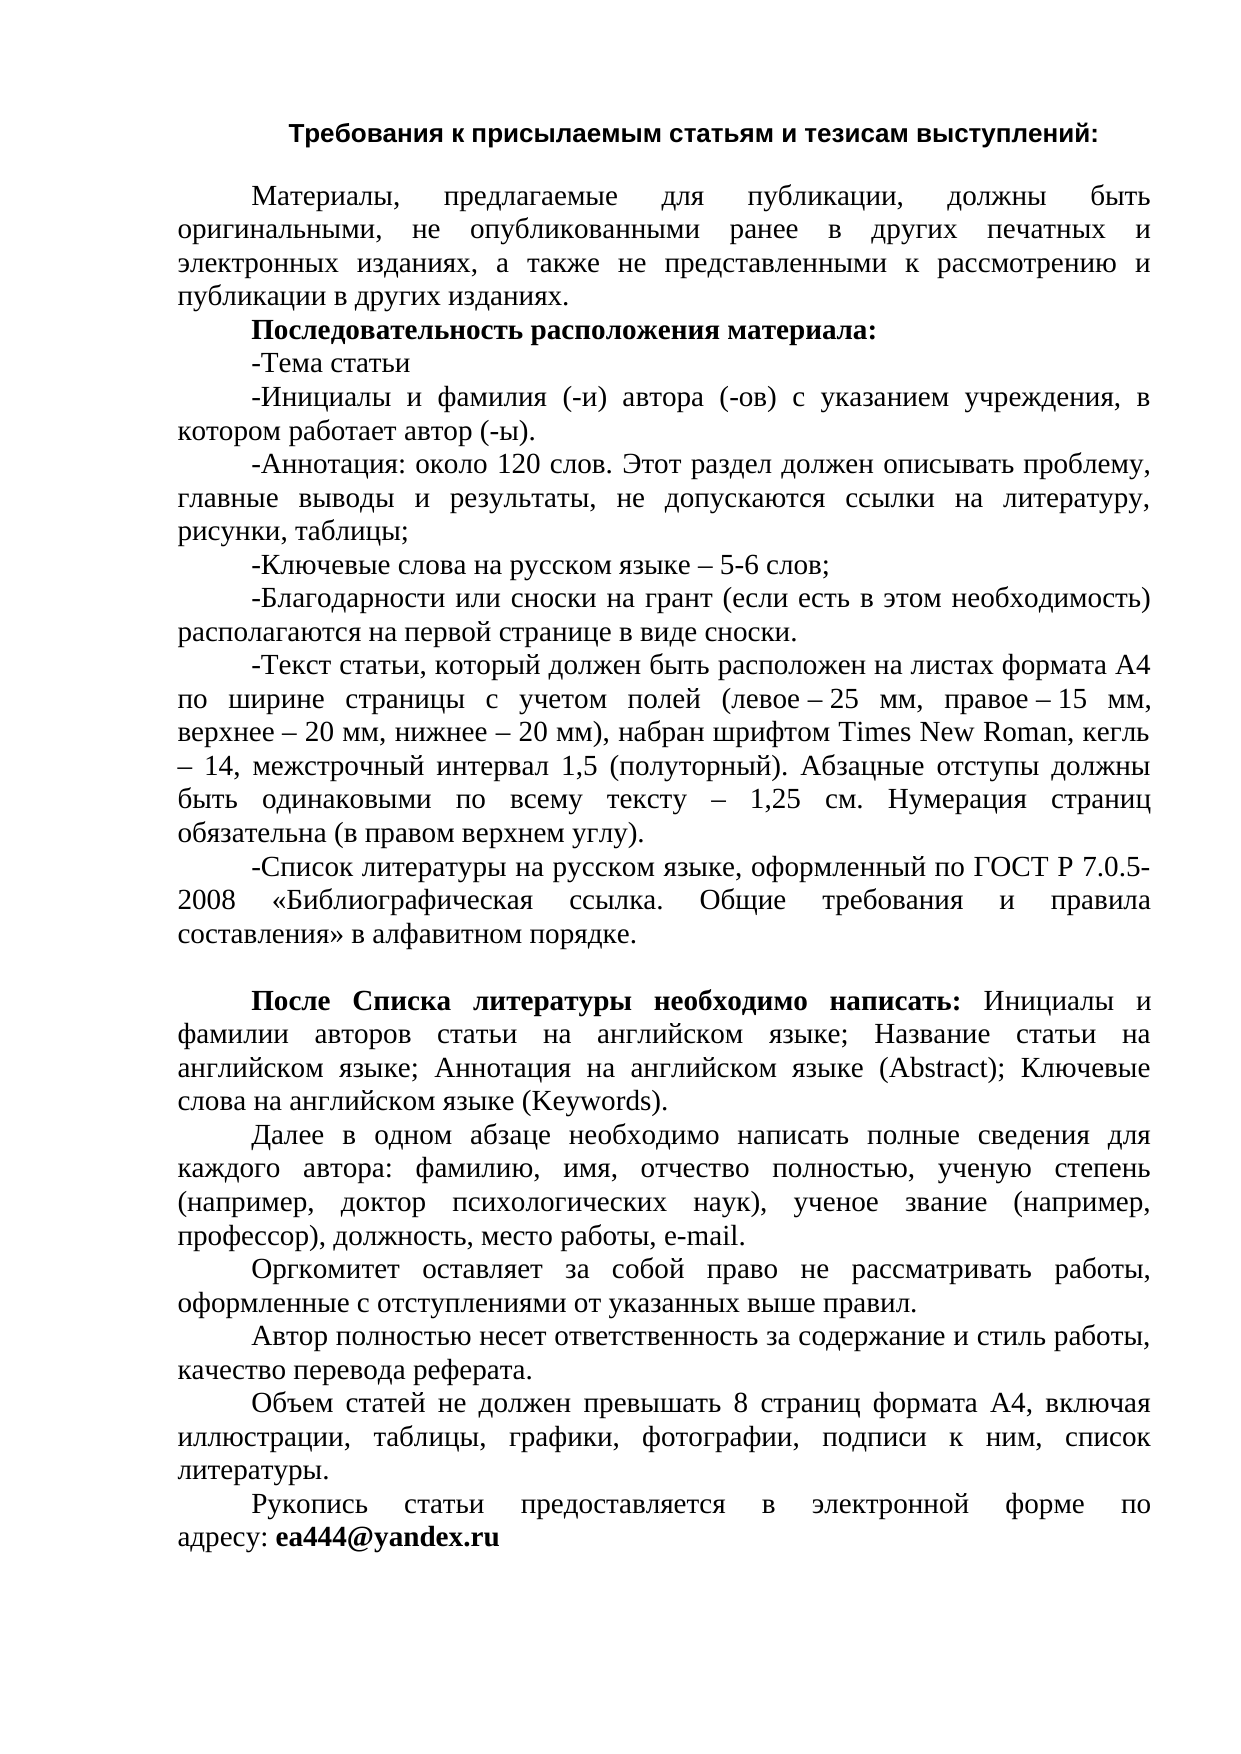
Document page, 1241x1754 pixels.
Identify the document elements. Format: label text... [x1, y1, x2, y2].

text -Ключевые слова на русском языке – 5-6 слов; [177, 547, 1152, 580]
text -Список литературы на русском языке, оформленный по ГОСТ Р 7.0.5-2008 «Библиографическая ссылка. Общие требования и правила составления» в алфавитном порядке. [177, 849, 1152, 949]
text После Списка литературы необходимо написать: Инициалы и фамилии авторов статьи на английском языке; Название статьи на английском языке; Аннотация на английском языке (Abstract); Ключевые слова на английском языке (Keywords). [177, 983, 1152, 1117]
text Рукопись статьи предоставляется в электронной форме по адресу: ea444@yandex.ru [177, 1486, 1152, 1553]
text Далее в одном абзаце необходимо написать полные сведения для каждого автора: фамилию, имя, отчество полностью, ученую степень (например, доктор психологических наук), ученое звание (например, профессор), должность, место работы, e-mail. [177, 1117, 1152, 1251]
text Материалы, предлагаемые для публикации, должны быть оригинальными, не опубликованными ранее в других печатных и электронных изданиях, а также не представленными к рассмотрению и публикации в других изданиях. [177, 178, 1152, 312]
text Требования к присылаемым статьям и тезисам выступлений: [177, 118, 1152, 148]
text -Инициалы и фамилия (-и) автора (-ов) с указанием учреждения, в котором работает автор (-ы). [177, 379, 1152, 446]
text Объем статей не должен превышать 8 страниц формата А4, включая иллюстрации, таблицы, графики, фотографии, подписи к ним, список литературы. [177, 1385, 1152, 1486]
text -Тема статьи [177, 346, 1152, 379]
text -Благодарности или сноски на грант (если есть в этом необходимость) располагаются на первой странице в виде сноски. [177, 580, 1152, 647]
text -Аннотация: около 120 слов. Этот раздел должен описывать проблему, главные выводы и результаты, не допускаются ссылки на литературу, рисунки, таблицы; [177, 446, 1152, 547]
text Автор полностью несет ответственность за содержание и стиль работы, качество перевода реферата. [177, 1318, 1152, 1385]
text Последовательность расположения материала: [177, 312, 1152, 346]
text -Текст статьи, который должен быть расположен на листах формата А4 по ширине страницы с учетом полей (левое – 25 мм, правое – 15 мм, верхнее – 20 мм, нижнее – 20 мм), набран шрифтом Times New Roman, кегль – 14, межстрочный интервал 1,5 (полуторный). Абзацные отступы должны быть одинаковыми по всему тексту – 1,25 см. Нумерация страниц обязательна (в правом верхнем углу). [177, 647, 1152, 849]
text Оргкомитет оставляет за собой право не рассматривать работы, оформленные с отступлениями от указанных выше правил. [177, 1251, 1152, 1318]
